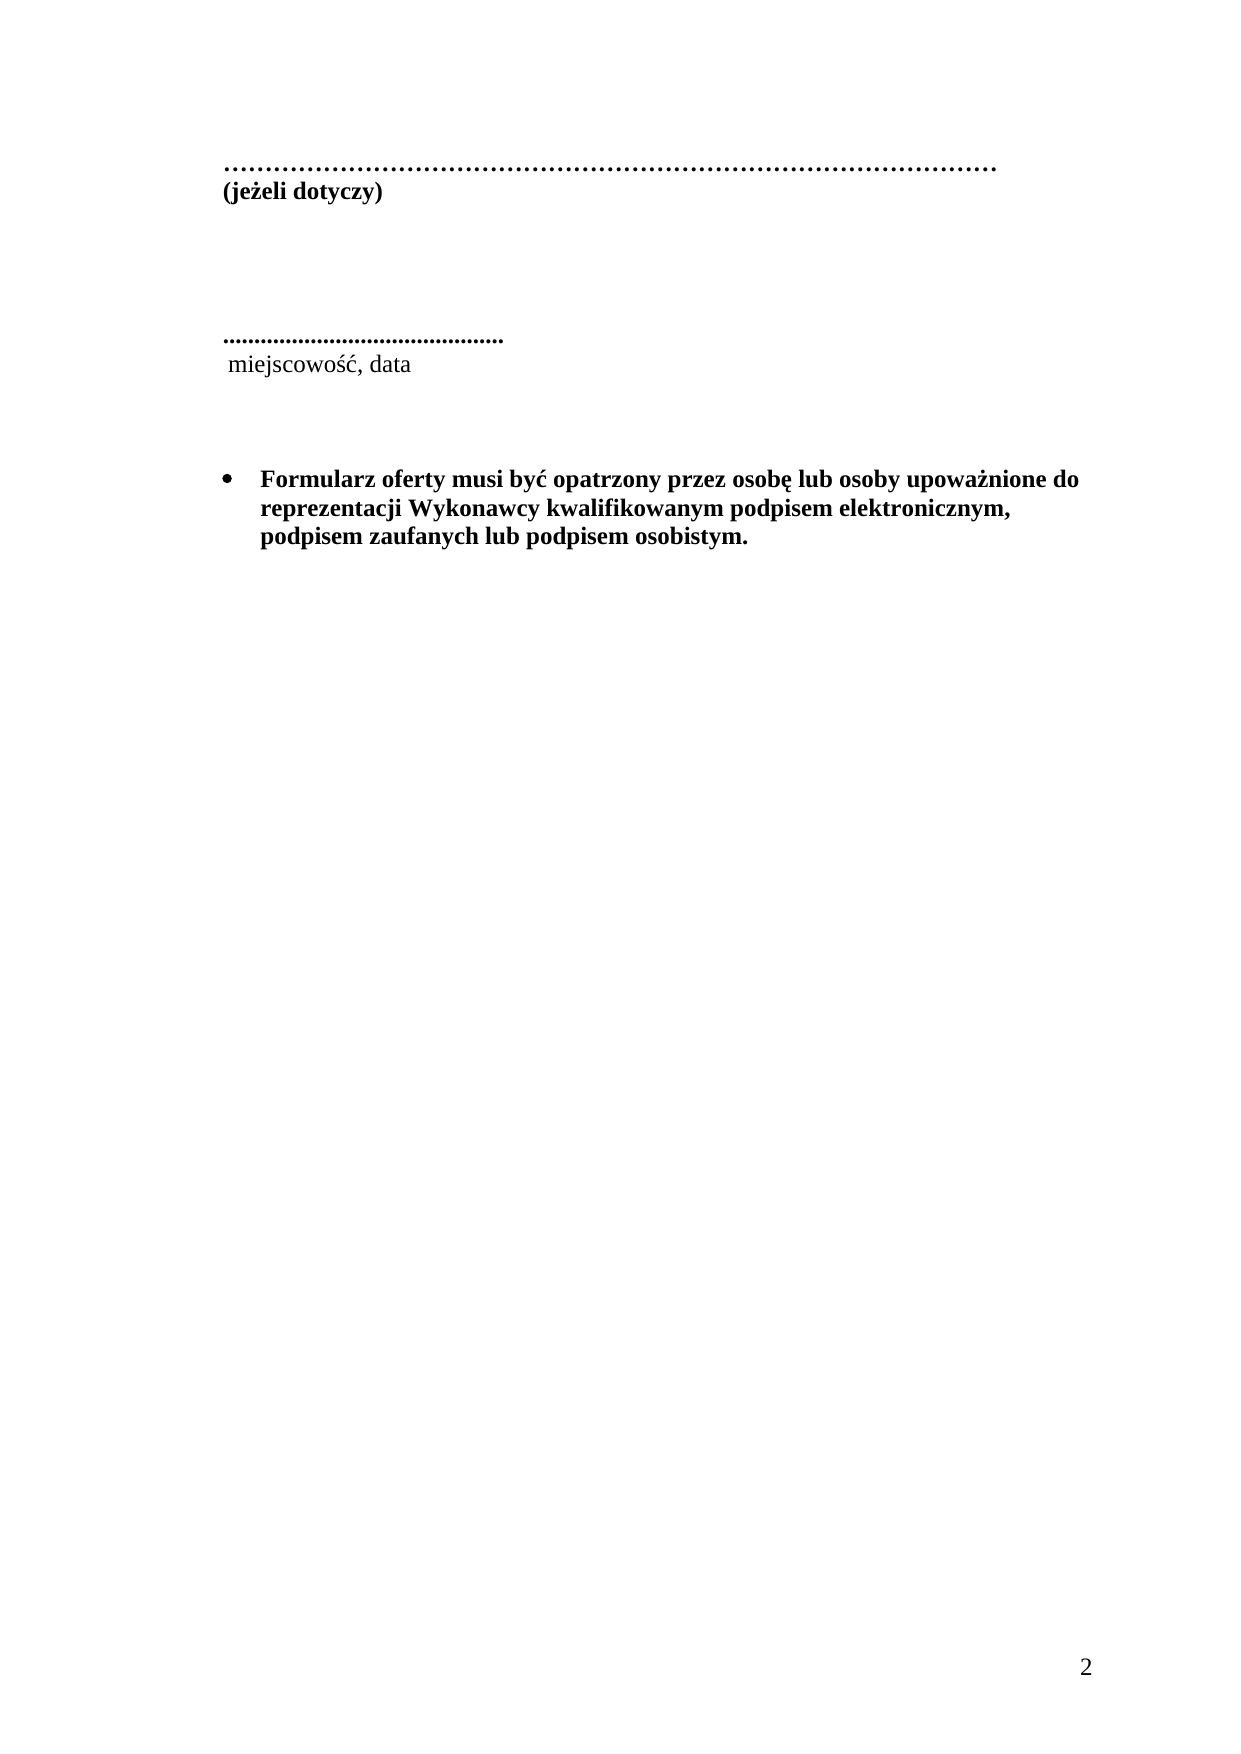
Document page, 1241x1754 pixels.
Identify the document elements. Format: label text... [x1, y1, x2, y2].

text miejscowość, data [223, 349, 1093, 378]
list Formularz oferty musi być opatrzony przez osobę lub osoby upoważnione do reprezentacji Wykonawcy kwalifikowanym podpisem elektronicznym, podpisem zaufanych lub podpisem osobistym. [223, 464, 1093, 550]
list (jeżeli dotyczy) [223, 176, 1093, 205]
text ............................................. [223, 320, 1093, 349]
list ………………………………………………………………………………… [223, 148, 1093, 176]
